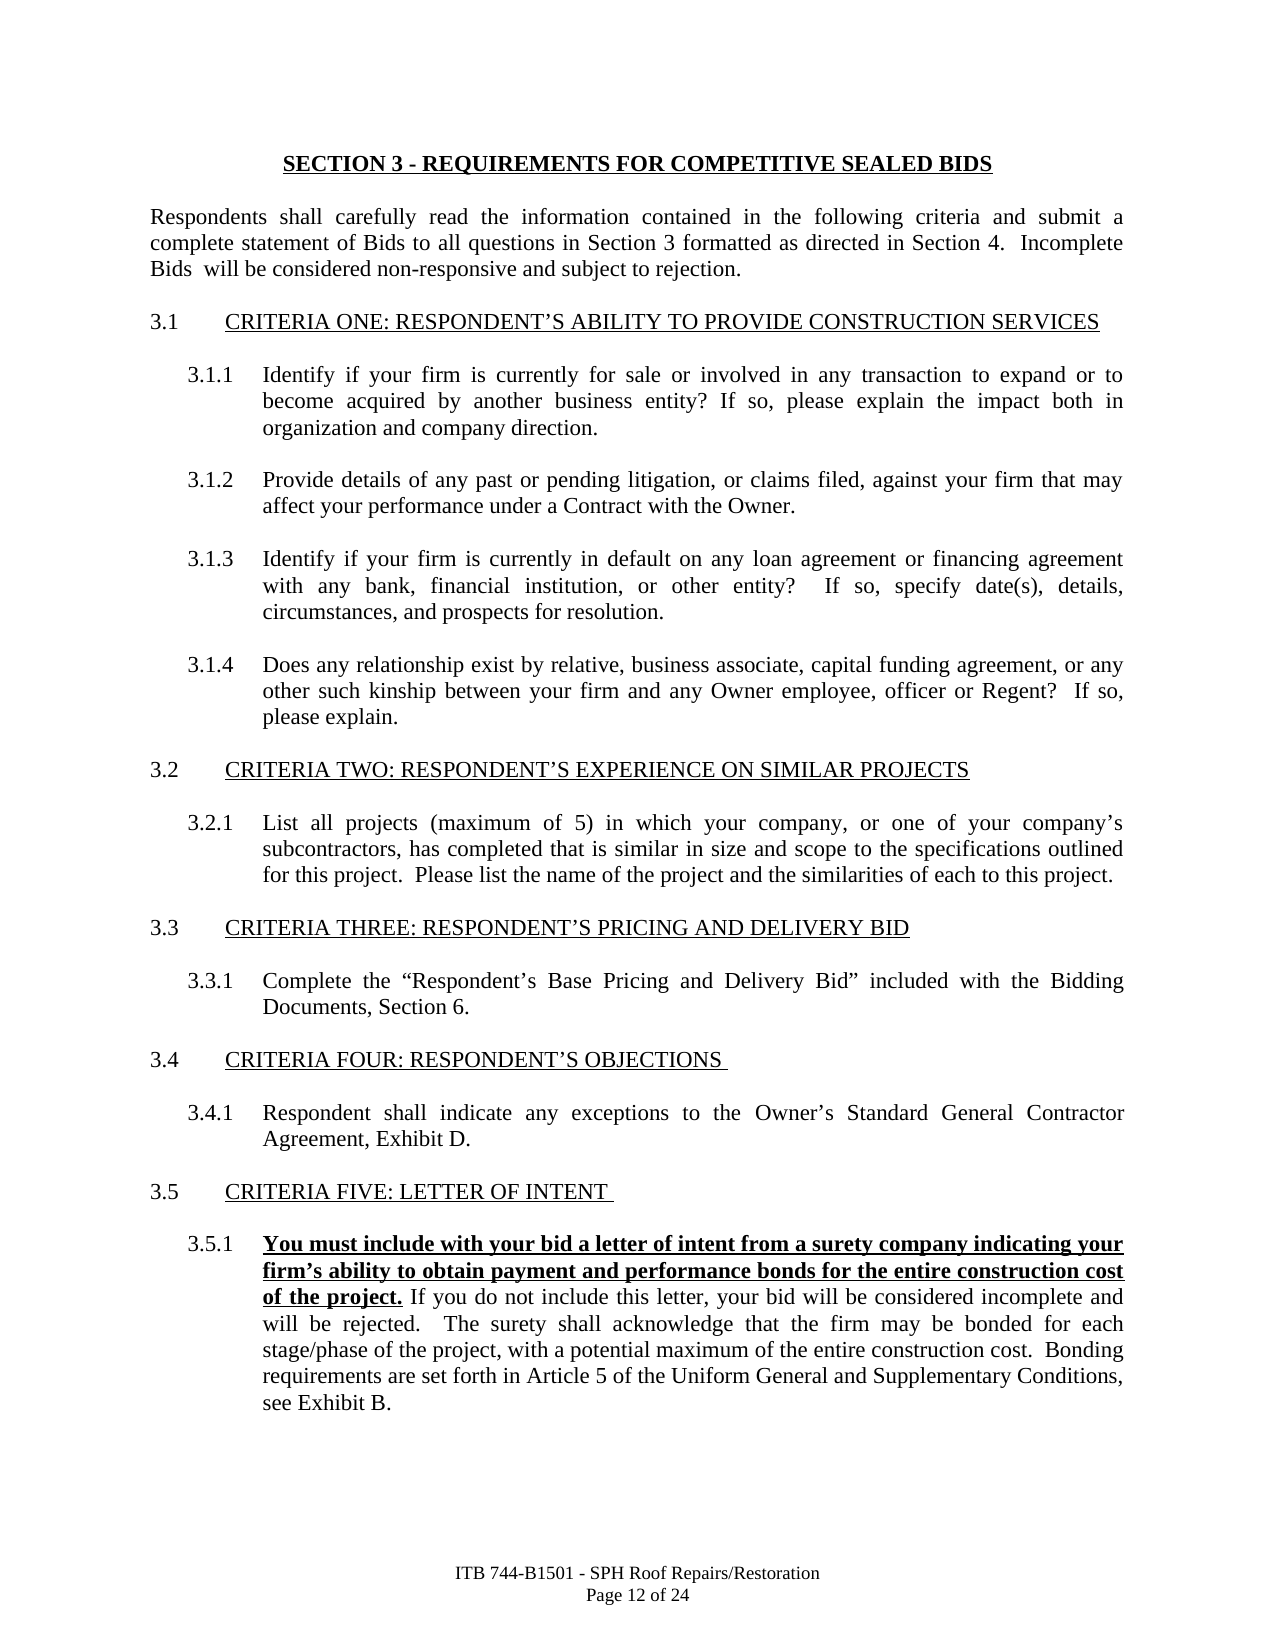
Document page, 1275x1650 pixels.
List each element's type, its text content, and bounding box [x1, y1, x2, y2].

list Provide details of any past or pending litigation, or claims filed, against your firm that may affect your performance under a Contract with the Owner. [187, 466, 1125, 519]
text 3.5 CRITERIA FIVE: LETTER OF INTENT [150, 1178, 1125, 1204]
subtitle SECTION 3 - REQUIREMENTS FOR COMPETITIVE SEALED BIDS [150, 150, 1125, 176]
text 3.4.1 Respondent shall indicate any exceptions to the Owner’s Standard General Contractor Agreement, Exhibit D. [187, 1099, 1125, 1151]
list Does any relationship exist by relative, business associate, capital funding agreement, or any other such kinship between your firm and any Owner employee, officer or Regent? If so, please explain. [187, 651, 1125, 730]
text 3.3.1 Complete the “Respondent’s Base Pricing and Delivery Bid” included with the Bidding Documents, Section 6. [187, 967, 1125, 1020]
text 3.4 CRITERIA FOUR: Respondent’s objections [150, 1046, 1125, 1072]
list CRITERIA ONE: Respondent’s Ability To Provide Construction Services [150, 308, 1125, 334]
text 3.5.1 You must include with your bid a letter of intent from a surety company indicating your firm’s ability to obtain payment and performance bonds for the entire construction cost of the project. If you do not include this letter, your bid will be considered incomplete and will be rejected. The surety shall acknowledge that the firm may be bonded for each stage/phase of the project, with a potential maximum of the entire construction cost. Bonding requirements are set forth in Article 5 of the Uniform General and Supplementary Conditions, see Exhibit B. [187, 1231, 1125, 1415]
list Identify if your firm is currently in default on any loan agreement or financing agreement with any bank, financial institution, or other entity? If so, specify date(s), details, circumstances, and prospects for resolution. [187, 545, 1125, 624]
list Identify if your firm is currently for sale or involved in any transaction to expand or to become acquired by another business entity? If so, please explain the impact both in organization and company direction. [187, 361, 1125, 440]
text Respondents shall carefully read the information contained in the following criteria and submit a complete statement of Bids to all questions in Section 3 formatted as directed in Section 4. Incomplete Bids will be considered non-responsive and subject to rejection. [150, 203, 1125, 282]
text 3.2 CRITERIA TWO: RESPONDENT’S EXPERIENCE ON SIMILAR PROJECTS [150, 756, 1125, 782]
text 3.3 CRITERIA THREE: Respondent’s Pricing and Delivery Bid [150, 914, 1125, 941]
text 3.2.1 List all projects (maximum of 5) in which your company, or one of your company’s subcontractors, has completed that is similar in size and scope to the specifications outlined for this project. Please list the name of the project and the similarities of each to this project. [187, 809, 1125, 888]
